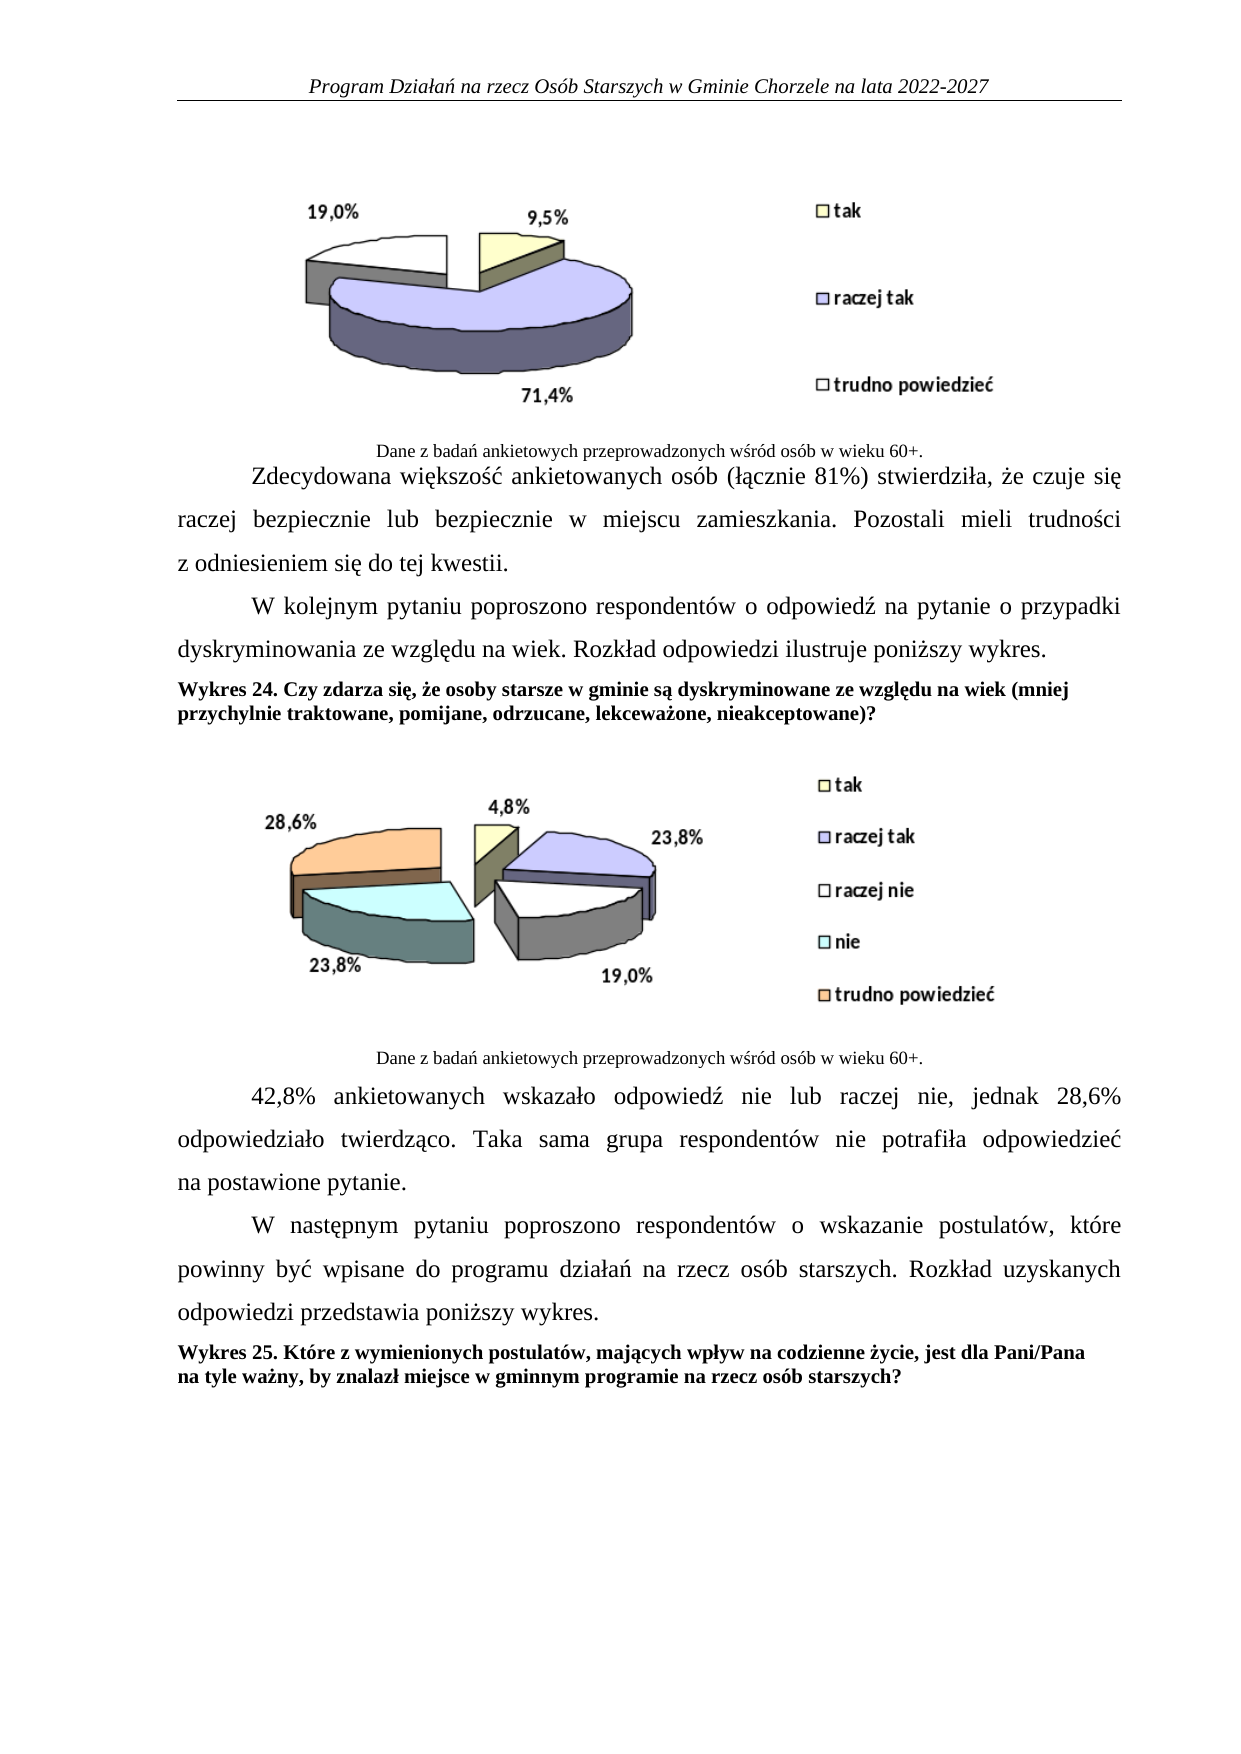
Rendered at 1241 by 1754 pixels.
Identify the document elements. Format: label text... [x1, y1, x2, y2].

text W następnym pytaniu poproszono respondentów o wskazanie postulatów, które powinny być wpisane do programu działań na rzecz osób starszych. Rozkład uzyskanych odpowiedzi przedstawia poniższy wykres. [177, 1211, 1122, 1326]
text W kolejnym pytaniu poproszono respondentów o odpowiedź na pytanie o przypadki dyskryminowania ze względu na wiek. Rozkład odpowiedzi ilustruje poniższy wykres. [177, 591, 1122, 663]
text Dane z badań ankietowych przeprowadzonych wśród osób w wieku 60+. [177, 1047, 1122, 1069]
text Dane z badań ankietowych przeprowadzonych wśród osób w wieku 60+. [177, 148, 1122, 461]
text Zdecydowana większość ankietowanych osób (łącznie 81%) stwierdziła, że czuje się raczej bezpiecznie lub bezpiecznie w miejscu zamieszkania. Pozostali mieli trudności z odniesieniem się do tej kwestii. [177, 461, 1122, 576]
text Wykres 24. Czy zdarza się, że osoby starsze w gminie są dyskryminowane ze względu na wiek (mniej przychylnie traktowane, pomijane, odrzucane, lekceważone, nieakceptowane)? [177, 677, 1122, 725]
text 42,8% ankietowanych wskazało odpowiedź nie lub raczej nie, jednak 28,6% odpowiedziało twierdząco. Taka sama grupa respondentów nie potrafiła odpowiedzieć na postawione pytanie. [177, 1081, 1122, 1196]
text Wykres 25. Które z wymienionych postulatów, mających wpływ na codzienne życie, jest dla Pani/Pana na tyle ważny, by znalazł miejsce w gminnym programie na rzecz osób starszych? [177, 1340, 1122, 1388]
